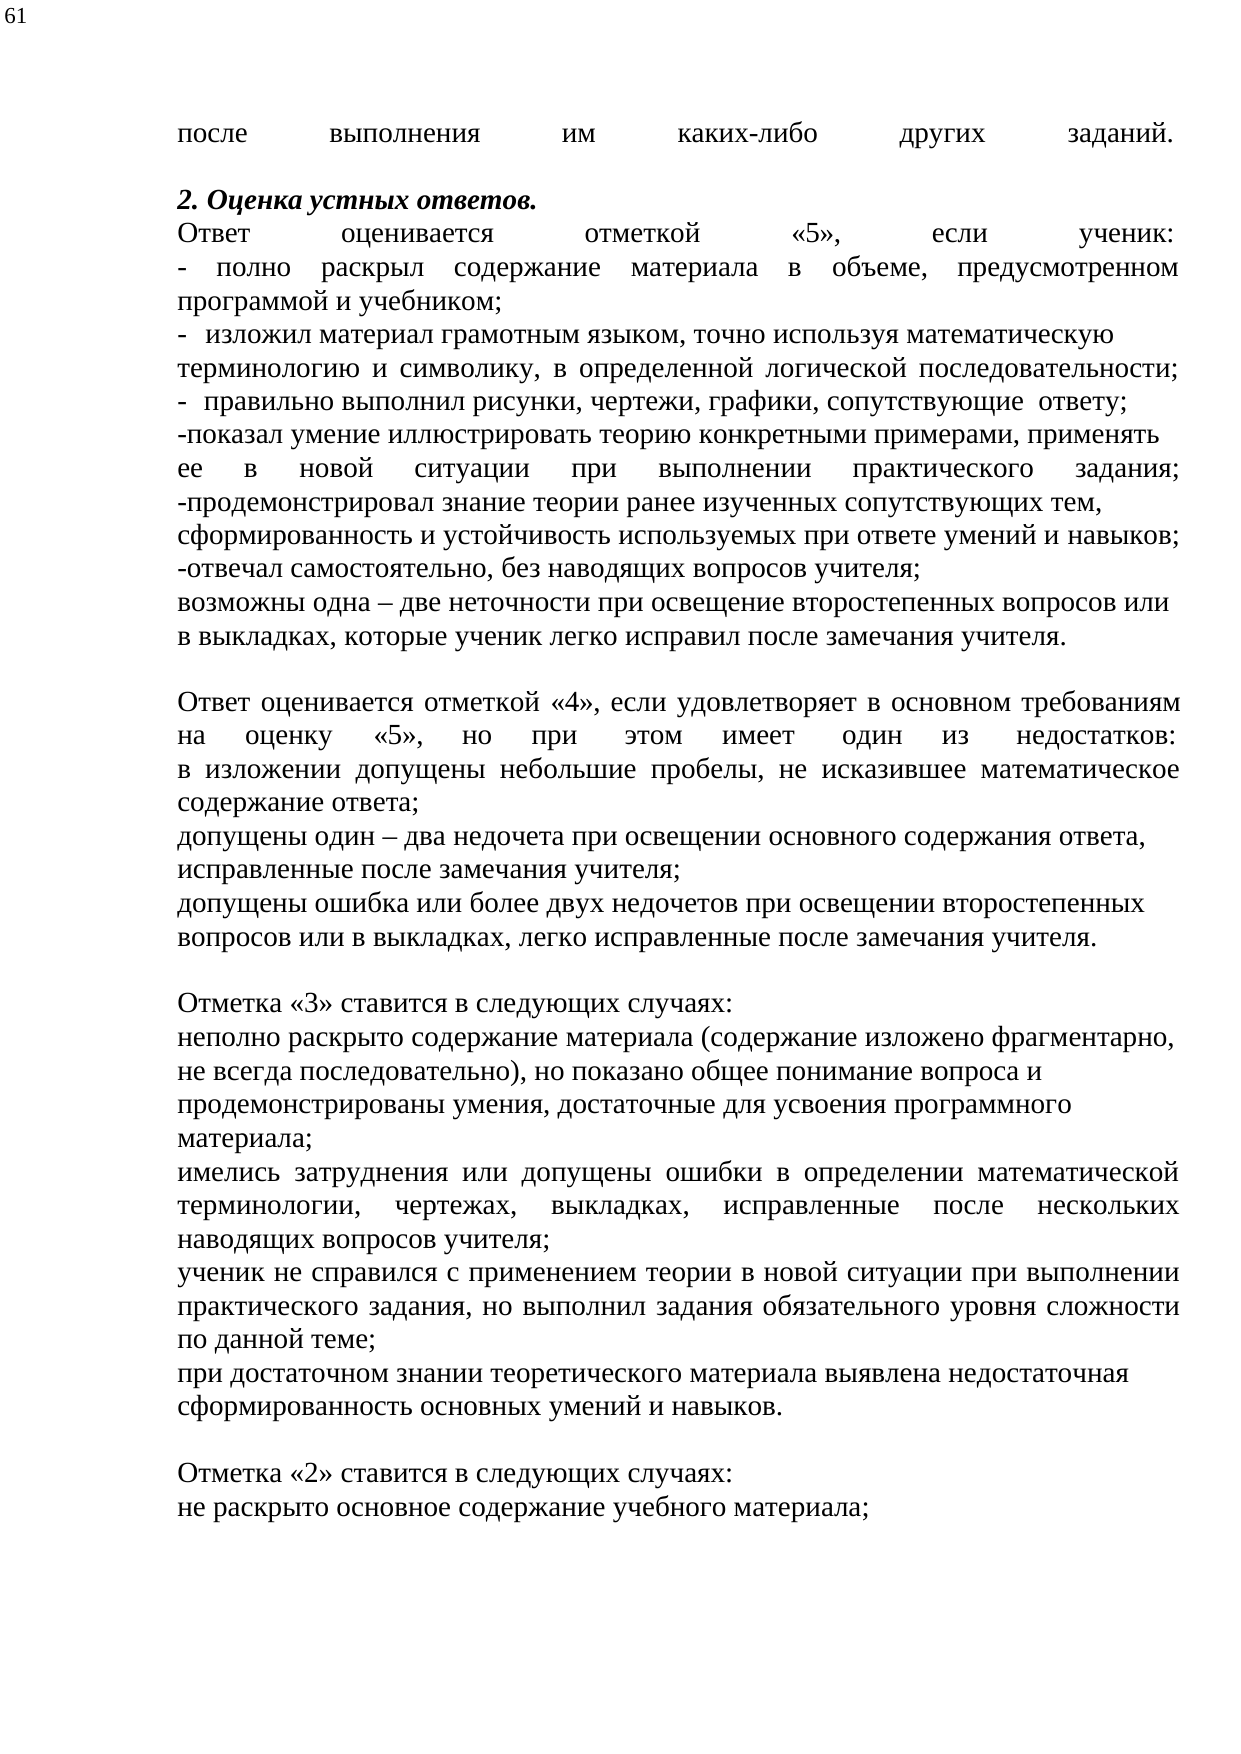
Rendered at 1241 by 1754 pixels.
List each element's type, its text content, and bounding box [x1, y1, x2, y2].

subtitle Оценка устных ответов. [177, 183, 1230, 216]
text имелись затруднения или допущены ошибки в определении математической терминологии, чертежах, выкладках, исправленные после нескольких наводящих вопросов учителя; [177, 1154, 1180, 1254]
text Ответ оценивается отметкой «5», если ученик: [177, 216, 1230, 249]
text после выполнения им каких-либо других заданий. [177, 115, 1230, 149]
text ученик не справился с применением теории в новой ситуации при выполнении практического задания, но выполнил задания обязательного уровня сложности по данной теме; [177, 1254, 1181, 1355]
text Отметка «3» ставится в следующих случаях: [177, 986, 1230, 1019]
text -отвечал самостоятельно, без наводящих вопросов учителя; [177, 551, 1230, 584]
list правильно выполнил рисунки, чертежи, графики, сопутствующие ответу; [177, 384, 1230, 417]
list изложил материал грамотным языком, точно используя математическую терминологию и символику, в определенной логической последовательности; [177, 317, 1181, 384]
text Ответ оценивается отметкой «4», если удовлетворяет в основном требованиям на оценку «5», но при этом имеет один из недостатков: в изложении допущены небольшие пробелы, не исказившее математическое содержание ответа; [177, 684, 1181, 818]
text Отметка «2» ставится в следующих случаях: [177, 1455, 1230, 1489]
list полно раскрыл содержание материала в объеме, предусмотренном программой и учебником; [177, 249, 1180, 317]
text допущены один – два недочета при освещении основного содержания ответа, исправленные после замечания учителя; [177, 818, 1230, 885]
text допущены ошибка или более двух недочетов при освещении второстепенных вопросов или в выкладках, легко исправленные после замечания учителя. [177, 885, 1230, 952]
text неполно раскрыто содержание материала (содержание изложено фрагментарно, не всегда последовательно), но показано общее понимание вопроса и продемонстрированы умения, достаточные для усвоения программного материала; [177, 1019, 1180, 1153]
text при достаточном знании теоретического материала выявлена недостаточная сформированность основных умений и навыков. [177, 1355, 1230, 1422]
text -продемонстрировал знание теории ранее изученных сопутствующих тем, сформированность и устойчивость используемых при ответе умений и навыков; [177, 484, 1230, 551]
text -показал умение иллюстрировать теорию конкретными примерами, применять ее в новой ситуации при выполнении практического задания; [177, 417, 1180, 484]
text не раскрыто основное содержание учебного материала; [177, 1489, 1230, 1523]
text возможны одна – две неточности при освещение второстепенных вопросов или в выкладках, которые ученик легко исправил после замечания учителя. [177, 584, 1180, 651]
